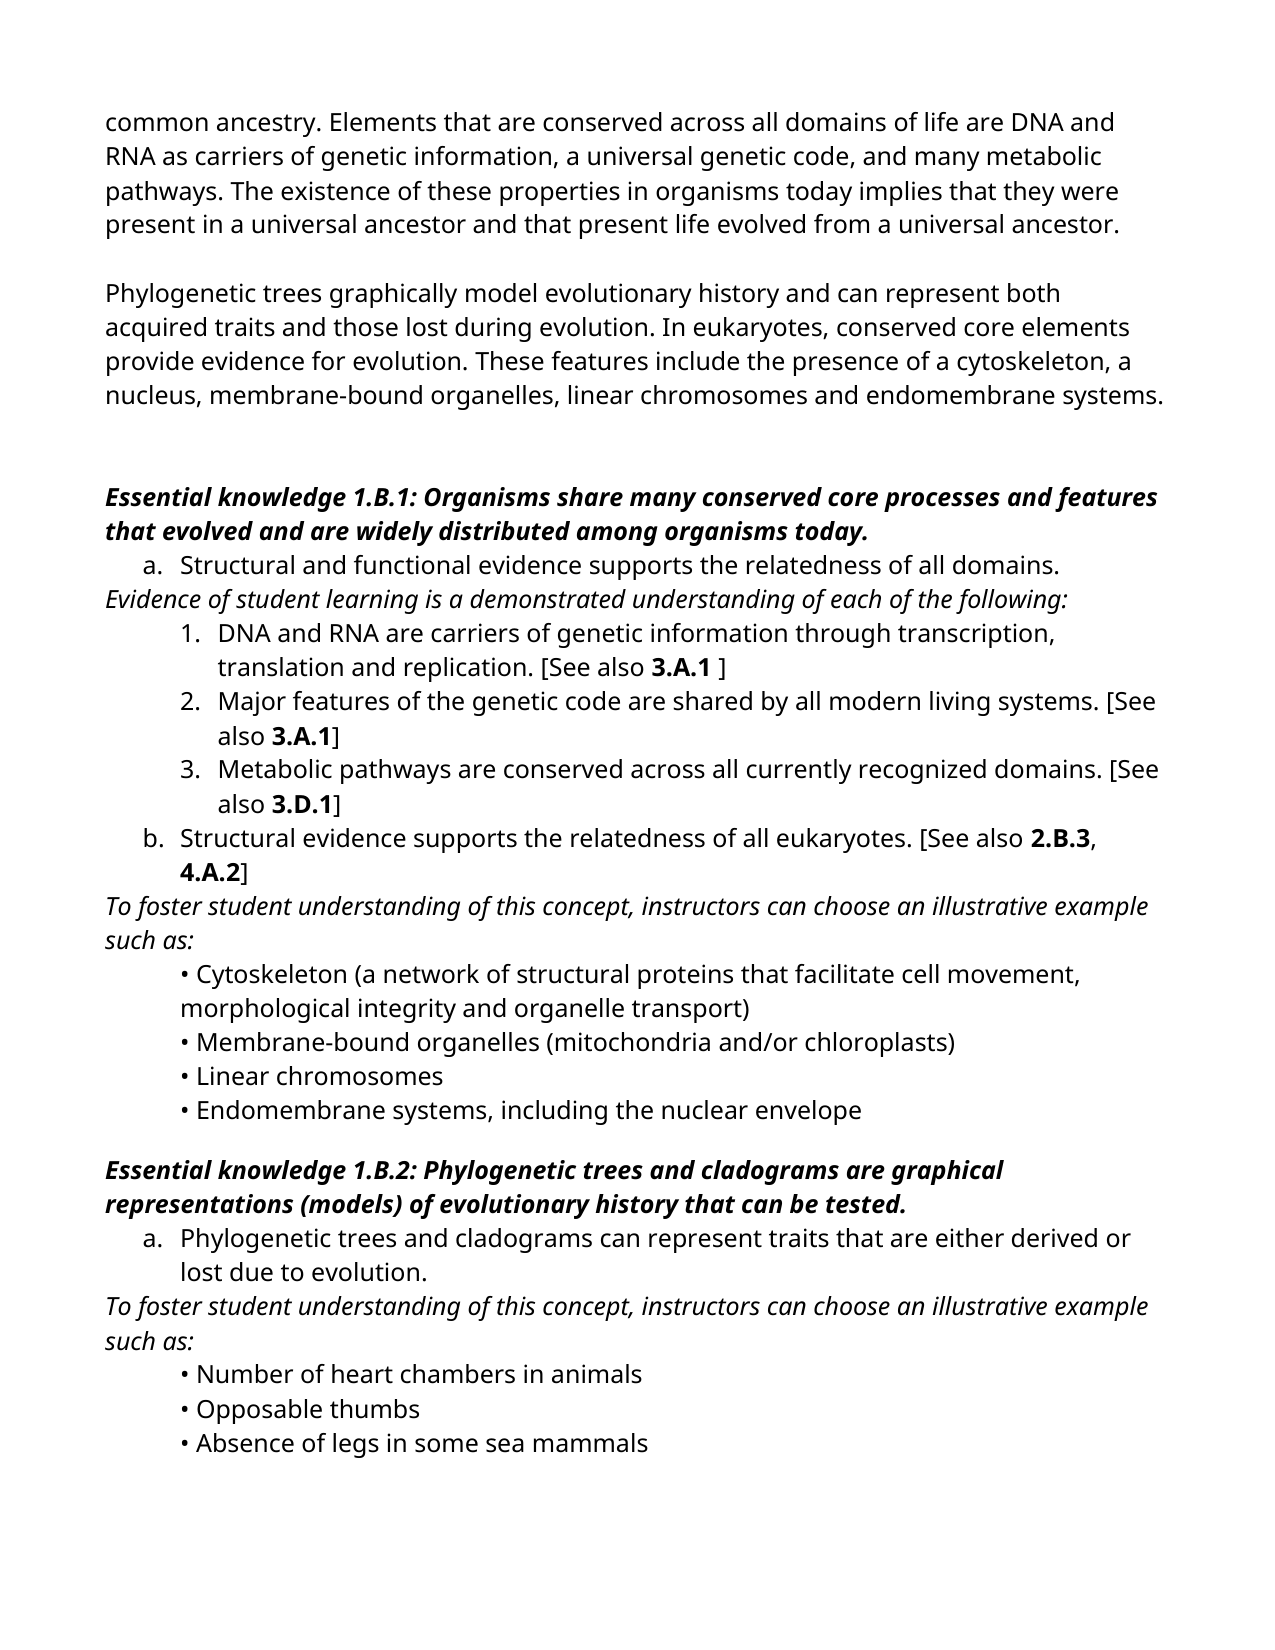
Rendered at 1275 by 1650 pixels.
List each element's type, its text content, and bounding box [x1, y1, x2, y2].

list Metabolic pathways are conserved across all currently recognized domains. [See also 3.D.1] [180, 752, 1170, 820]
text • Number of heart chambers in animals [105, 1357, 1170, 1391]
list Phylogenetic trees and cladograms can represent traits that are either derived or lost due to evolution. [142, 1221, 1170, 1289]
text Essential knowledge 1.B.2: Phylogenetic trees and cladograms are graphical representations (models) of evolutionary history that can be tested. [105, 1153, 1170, 1221]
text Evidence of student learning is a demonstrated understanding of each of the following: [105, 582, 1170, 616]
text To foster student understanding of this concept, instructors can choose an illustrative example such as: [105, 1289, 1170, 1357]
text Essential knowledge 1.B.1: Organisms share many conserved core processes and features that evolved and are widely distributed among organisms today. [105, 480, 1170, 548]
text • Membrane-bound organelles (mitochondria and/or chloroplasts) [105, 1025, 1170, 1059]
text • Absence of legs in some sea mammals [105, 1425, 1170, 1459]
text • Endomembrane systems, including the nuclear envelope [105, 1093, 1170, 1127]
list Structural and functional evidence supports the relatedness of all domains. [142, 548, 1170, 582]
list Structural evidence supports the relatedness of all eukaryotes. [See also 2.B.3, 4.A.2] [142, 820, 1170, 888]
text Phylogenetic trees graphically model evolutionary history and can represent both acquired traits and those lost during evolution. In eukaryotes, conserved core elements provide evidence for evolution. These features include the presence of a cytoskeleton, a nucleus, membrane-bound organelles, linear chromosomes and endomembrane systems. [105, 275, 1170, 412]
text • Opposable thumbs [105, 1391, 1170, 1425]
list Major features of the genetic code are shared by all modern living systems. [See also 3.A.1] [180, 684, 1170, 752]
list DNA and RNA are carriers of genetic information through transcription, translation and replication. [See also 3.A.1 ] [180, 616, 1170, 684]
text • Cytoskeleton (a network of structural proteins that facilitate cell movement, morphological integrity and organelle transport) [180, 957, 1170, 1025]
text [105, 105, 1170, 241]
text • Linear chromosomes [105, 1059, 1170, 1093]
text To foster student understanding of this concept, instructors can choose an illustrative example such as: [105, 888, 1170, 957]
